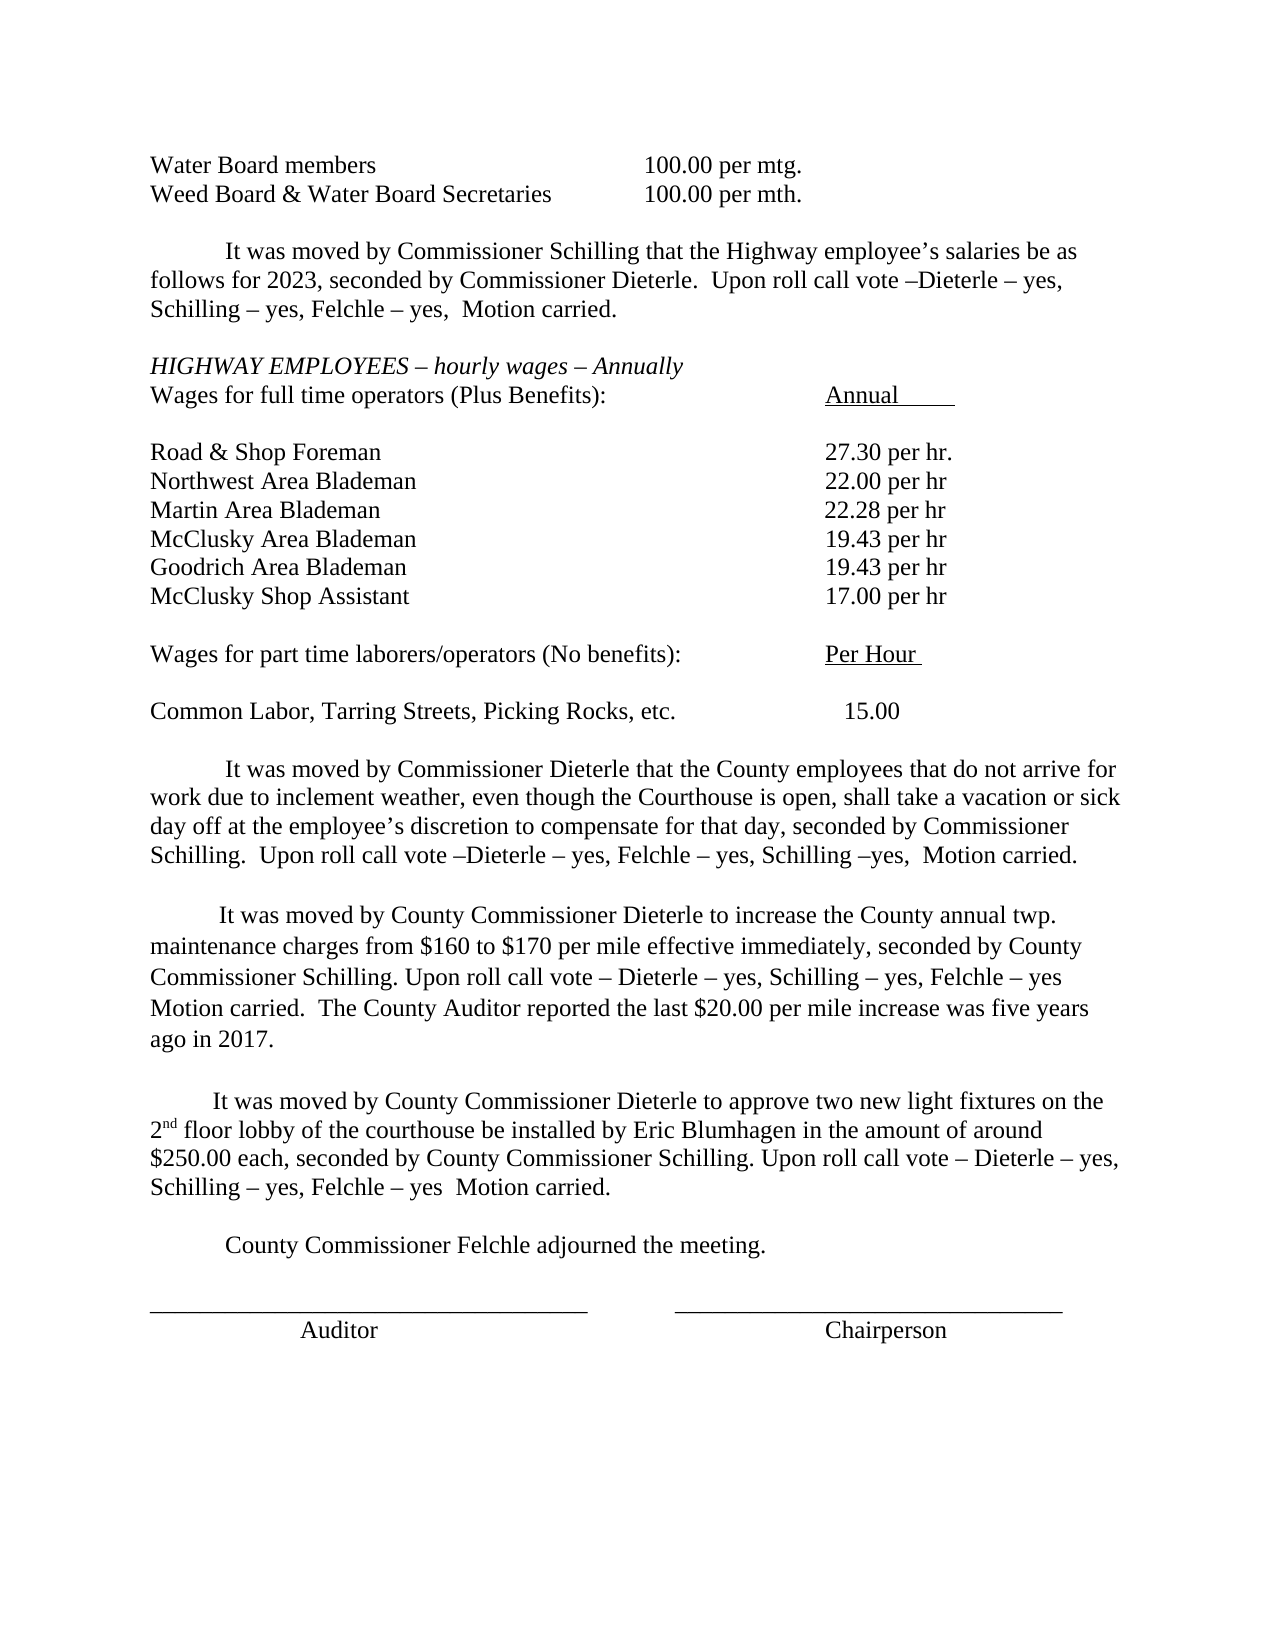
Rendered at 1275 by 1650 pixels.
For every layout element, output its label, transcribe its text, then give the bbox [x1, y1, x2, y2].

text Wages for part time laborers/operators (No benefits): Per Hour [150, 639, 1125, 667]
text Water Board members 100.00 per mtg. [150, 150, 1125, 179]
text Martin Area Blademan 22.28 per hr [150, 495, 1125, 524]
text Northwest Area Blademan 22.00 per hr [150, 466, 1125, 495]
text County Commissioner Felchle adjourned the meeting. [150, 1230, 1125, 1258]
text Road & Shop Foreman 27.30 per hr. [150, 437, 1125, 466]
text HIGHWAY EMPLOYEES – hourly wages – Annually [150, 351, 1125, 380]
text ___________________________________ _______________________________ [150, 1287, 1125, 1315]
text It was moved by Commissioner Schilling that the Highway employee’s salaries be as follows for 2023, seconded by Commissioner Dieterle. Upon roll call vote –Dieterle – yes, Schilling – yes, Felchle – yes, Motion carried. [150, 236, 1125, 322]
text Wages for full time operators (Plus Benefits): Annual [150, 380, 1125, 409]
text It was moved by County Commissioner Dieterle to increase the County annual twp. maintenance charges from $160 to $170 per mile effective immediately, seconded by County Commissioner Schilling. Upon roll call vote – Dieterle – yes, Schilling – yes, Felchle – yes Motion carried. The County Auditor reported the last $20.00 per mile increase was five years ago in 2017. [150, 900, 1125, 1053]
text Common Labor, Tarring Streets, Picking Rocks, etc. 15.00 [150, 696, 1125, 725]
text It was moved by Commissioner Dieterle that the County employees that do not arrive for work due to inclement weather, even though the Courthouse is open, shall take a vacation or sick day off at the employee’s discretion to compensate for that day, seconded by Commissioner Schilling. Upon roll call vote –Dieterle – yes, Felchle – yes, Schilling –yes, Motion carried. [150, 754, 1125, 869]
text McClusky Area Blademan 19.43 per hr [150, 524, 1125, 552]
text McClusky Shop Assistant 17.00 per hr [150, 581, 1125, 610]
text Goodrich Area Blademan 19.43 per hr [150, 552, 1125, 581]
text Auditor Chairperson [150, 1315, 1125, 1344]
text It was moved by County Commissioner Dieterle to approve two new light fixtures on the 2nd floor lobby of the courthouse be installed by Eric Blumhagen in the amount of around $250.00 each, seconded by County Commissioner Schilling. Upon roll call vote – Dieterle – yes, Schilling – yes, Felchle – yes Motion carried. [150, 1086, 1125, 1201]
text Weed Board & Water Board Secretaries 100.00 per mth. [150, 179, 1125, 207]
